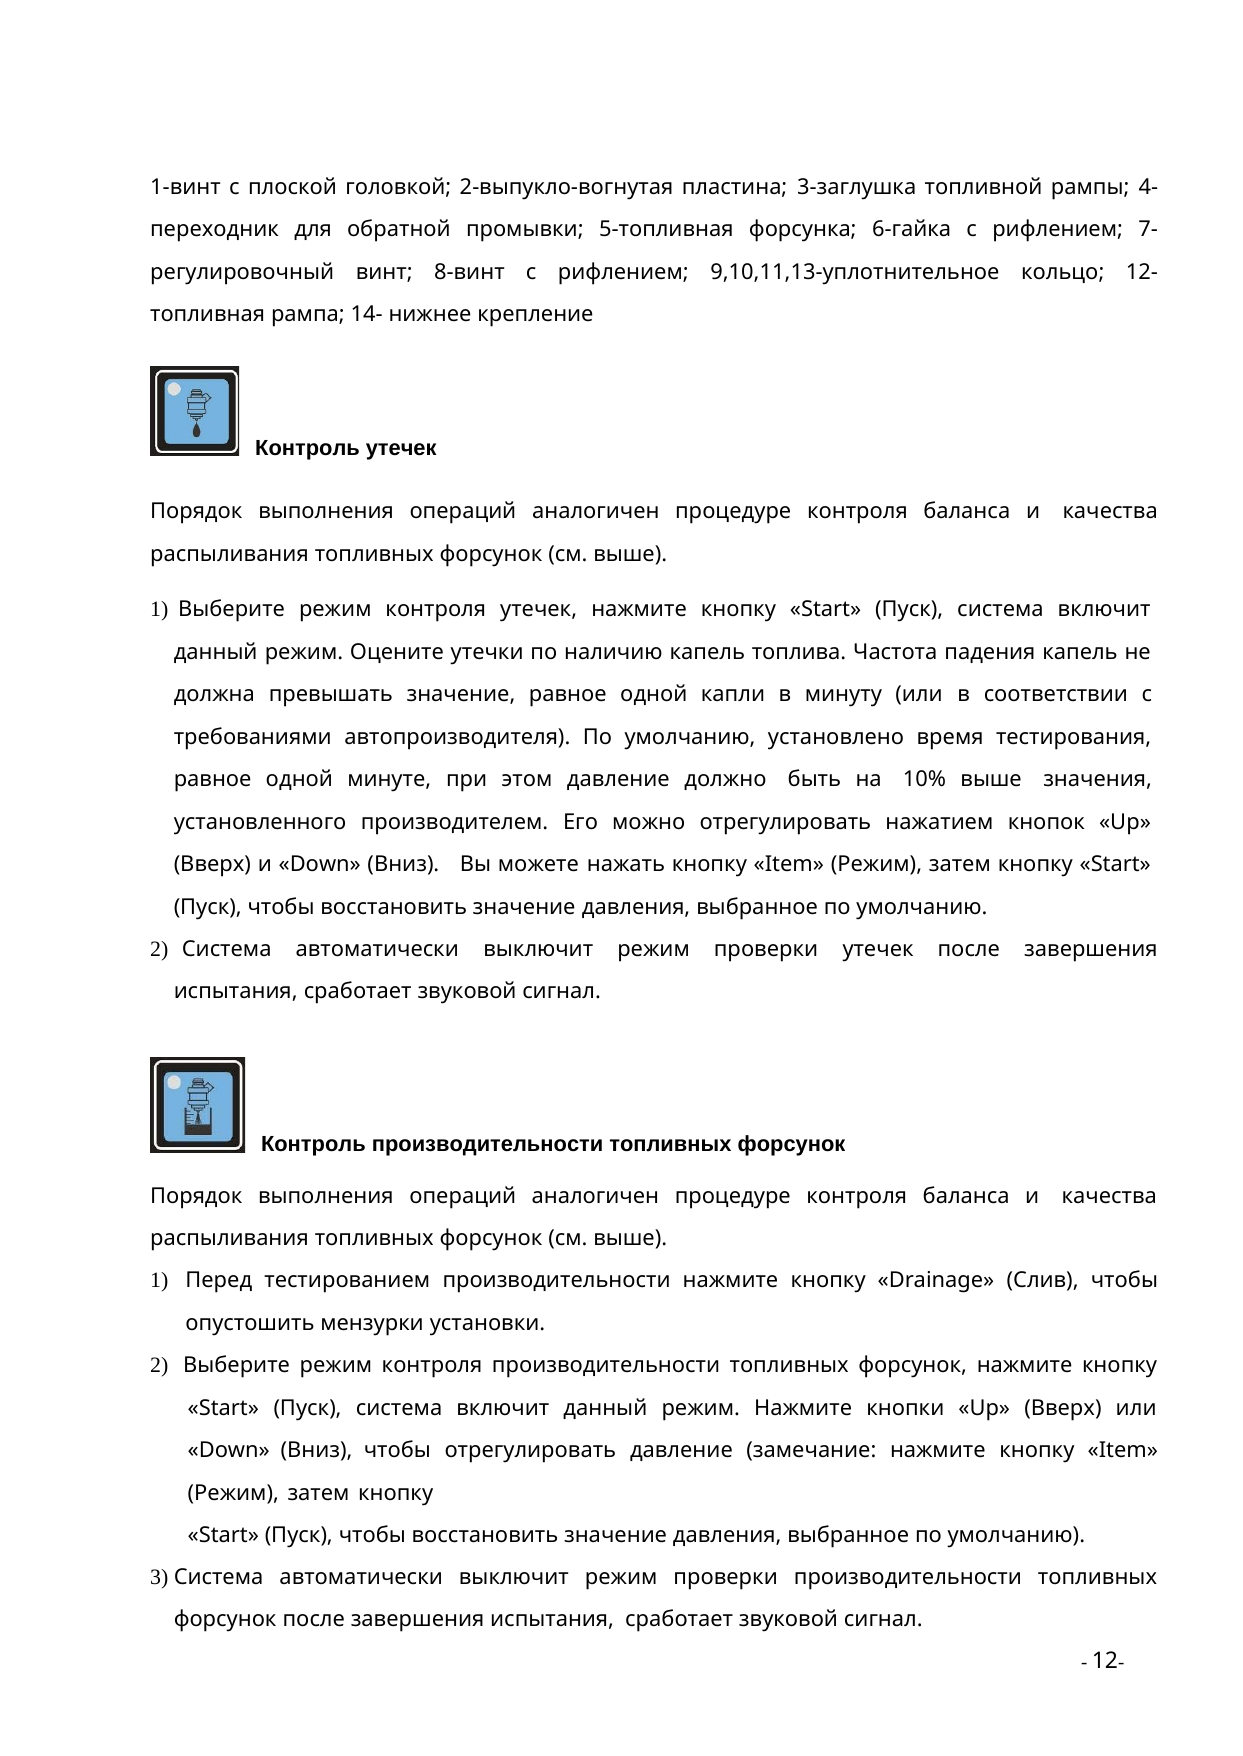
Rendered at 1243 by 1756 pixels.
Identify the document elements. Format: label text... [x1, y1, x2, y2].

list Перед тестированием производительности нажмите кнопку «Drainage» (Слив), чтобы опустошить мензурки установки. [150, 1264, 1158, 1337]
subtitle Контроль утечек [150, 366, 1213, 460]
picture [150, 366, 240, 456]
list Система автоматически выключит режим проверки производительности топливных форсунок после завершения испытания, сработает звуковой сигнал. [150, 1561, 1158, 1632]
text Порядок выполнения операций аналогичен процедуре контроля баланса и качества распыливания топливных форсунок (см. выше). [150, 1180, 1157, 1252]
list Выберите режим контроля производительности топливных форсунок, нажмите кнопку «Start» (Пуск), система включит данный режим. Нажмите кнопки «Up» (Вверх) или «Down» (Вниз), чтобы отрегулировать давление (замечание: нажмите кнопку «Item» (Режим), затем кнопку [150, 1349, 1158, 1507]
subtitle Контроль производительности топливных форсунок [150, 1057, 1213, 1157]
list Система автоматически выключит режим проверки утечек после завершения испытания, сработает звуковой сигнал. [150, 933, 1158, 1005]
text 1-винт с плоской головкой; 2-выпукло-вогнутая пластина; 3-заглушка топливной рампы; 4- переходник для обратной промывки; 5-топливная форсунка; 6-гайка с рифлением; 7- регулировочный винт; 8-винт с рифлением; 9,10,11,13-уплотнительное кольцо; 12-топливная рампа; 14- нижнее крепление [150, 171, 1158, 328]
text «Start» (Пуск), чтобы восстановить значение давления, выбранное по умолчанию). [187, 1519, 1213, 1549]
picture [150, 1057, 246, 1153]
text Порядок выполнения операций аналогичен процедуре контроля баланса и качества распыливания топливных форсунок (см. выше). [150, 496, 1158, 568]
list Выберите режим контроля утечек, нажмите кнопку «Start» (Пуск), система включит данный режим. Оцените утечки по наличию капель топлива. Частота падения капель не должна превышать значение, равное одной капли в минуту (или в соответствии с требованиями автопроизводителя). По умолчанию, установлено время тестирования, равное одной минуте, при этом давление должно быть на 10% выше значения, установленного производителем. Его можно отрегулировать нажатием кнопок «Up» (Вверх) и «Down» (Вниз). Вы можете нажать кнопку «Item» (Режим), затем кнопку «Start» (Пуск), чтобы восстановить значение давления, выбранное по умолчанию. [150, 593, 1152, 920]
